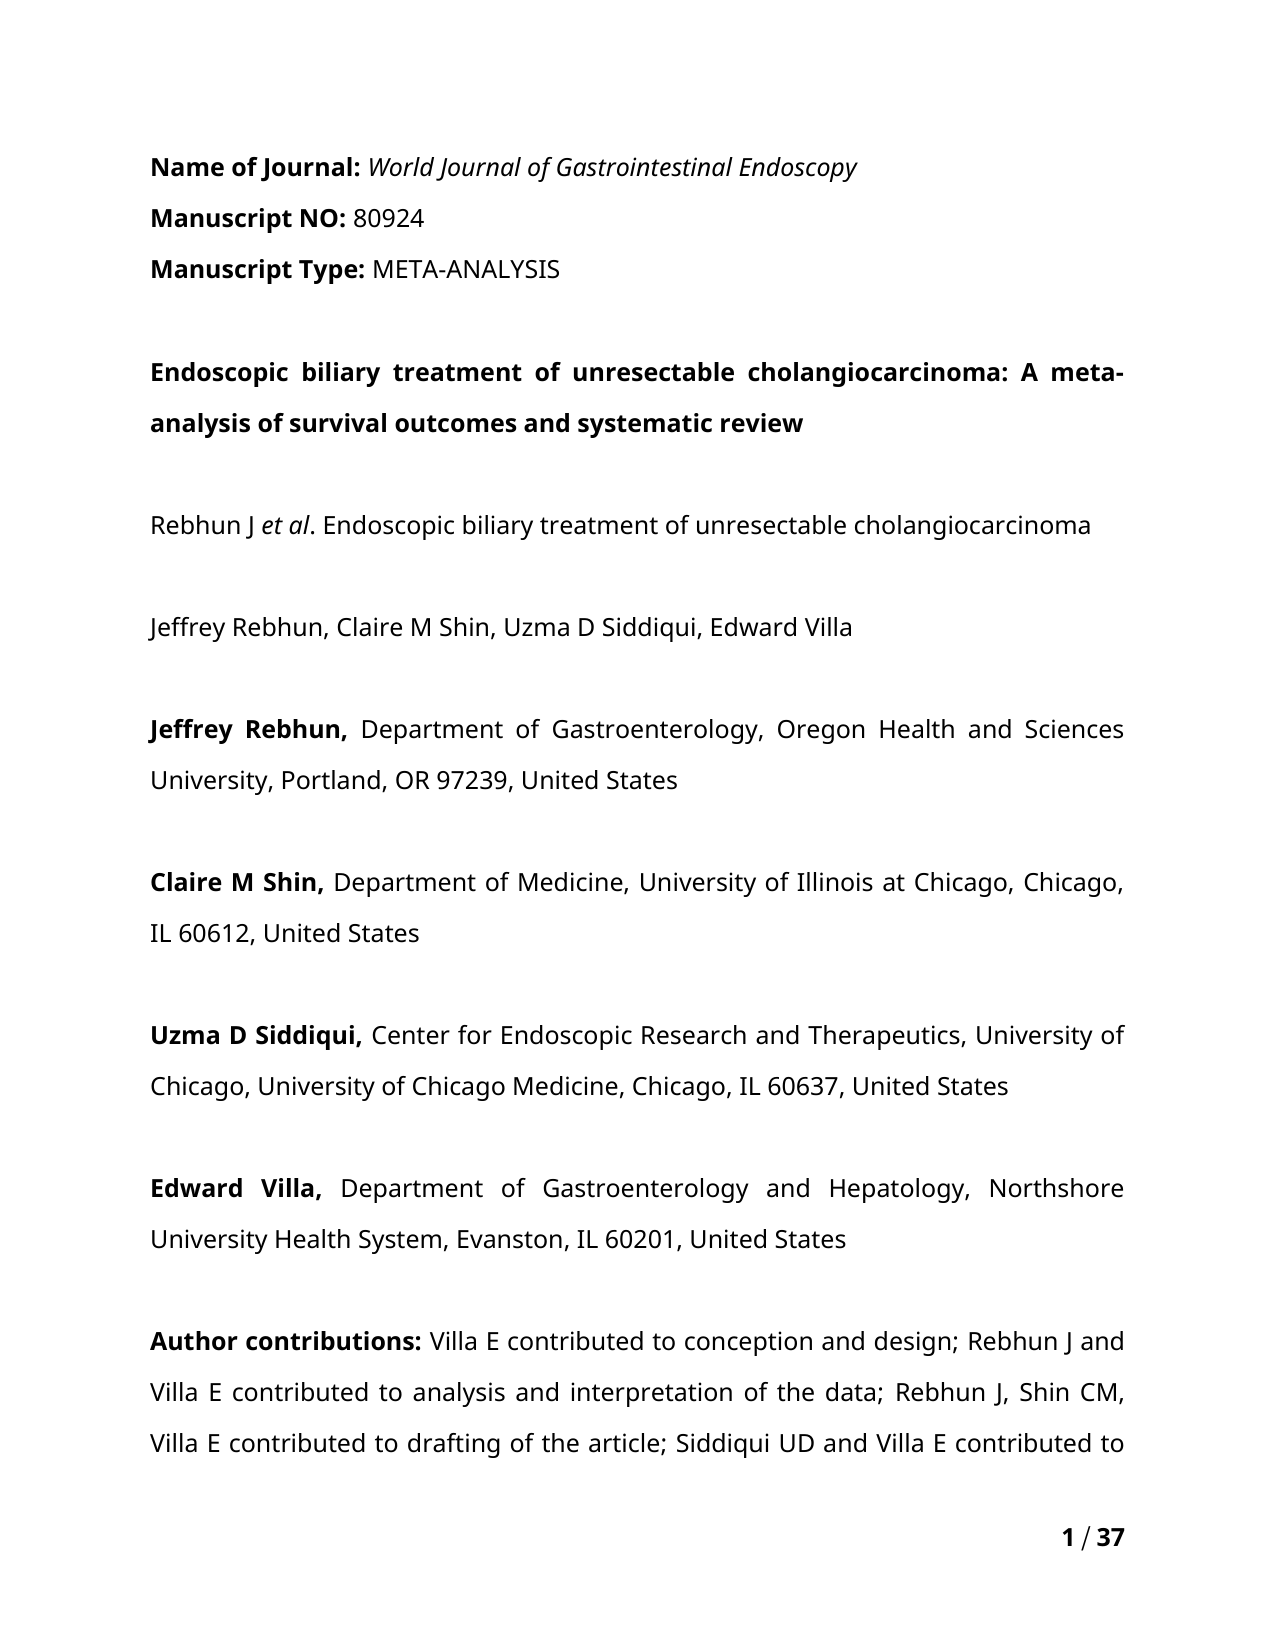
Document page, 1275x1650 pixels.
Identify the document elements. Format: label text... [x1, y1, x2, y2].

text Name of Journal: World Journal of Gastrointestinal Endoscopy [150, 150, 1125, 184]
text Edward Villa, Department of Gastroenterology and Hepatology, Northshore University Health System, Evanston, IL 60201, United States [150, 1171, 1125, 1256]
text Uzma D Siddiqui, Center for Endoscopic Research and Therapeutics, University of Chicago, University of Chicago Medicine, Chicago, IL 60637, United States [150, 1018, 1125, 1103]
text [150, 1324, 1125, 1460]
text Endoscopic biliary treatment of unresectable cholangiocarcinoma: A meta-analysis of survival outcomes and systematic review [150, 354, 1125, 439]
text Rebhun J et al. Endoscopic biliary treatment of unresectable cholangiocarcinoma [150, 507, 1125, 541]
text Manuscript NO: 80924 [150, 201, 1125, 235]
text Jeffrey Rebhun, Department of Gastroenterology, Oregon Health and Sciences University, Portland, OR 97239, United States [150, 711, 1125, 797]
text Claire M Shin, Department of Medicine, University of Illinois at Chicago, Chicago, IL 60612, United States [150, 864, 1125, 950]
text Manuscript Type: META-ANALYSIS [150, 252, 1125, 286]
text Jeffrey Rebhun, Claire M Shin, Uzma D Siddiqui, Edward Villa [150, 609, 1125, 643]
